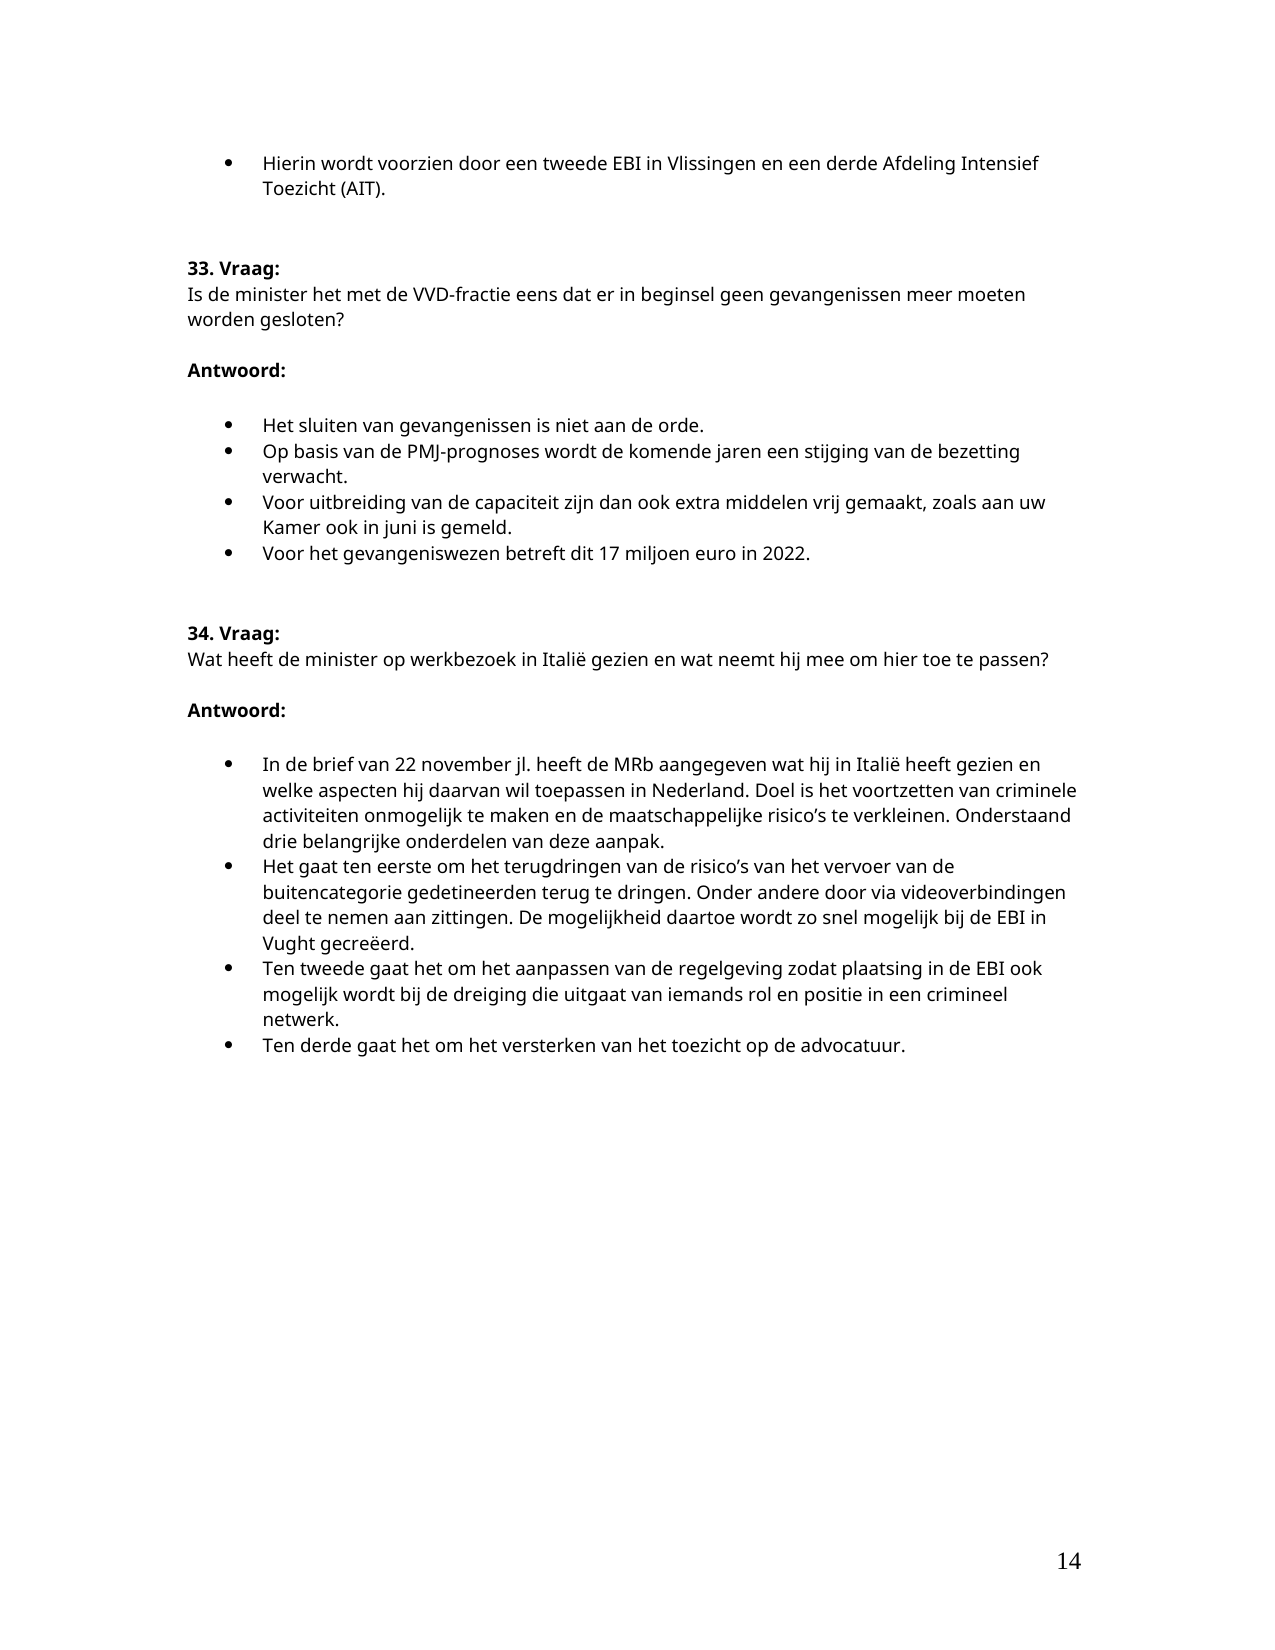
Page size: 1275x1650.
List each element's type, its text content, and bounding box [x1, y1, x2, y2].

list Hierin wordt voorzien door een tweede EBI in Vlissingen en een derde Afdeling Intensief Toezicht (AIT). [225, 150, 1087, 201]
list Voor het gevangeniswezen betreft dit 17 miljoen euro in 2022. [225, 540, 1087, 566]
text 33. Vraag: Is de minister het met de VVD-fractie eens dat er in beginsel geen gevangenissen meer moeten worden gesloten? Antwoord: [187, 256, 1087, 383]
list Op basis van de PMJ-prognoses wordt de komende jaren een stijging van de bezetting verwacht. [225, 438, 1087, 489]
list Ten derde gaat het om het versterken van het toezicht op de advocatuur. [225, 1032, 1087, 1058]
list Voor uitbreiding van de capaciteit zijn dan ook extra middelen vrij gemaakt, zoals aan uw Kamer ook in juni is gemeld. [225, 489, 1087, 540]
text 34. Vraag: Wat heeft de minister op werkbezoek in Italië gezien en wat neemt hij mee om hier toe te passen? Antwoord: [187, 595, 1087, 722]
list Het gaat ten eerste om het terugdringen van de risico’s van het vervoer van de buitencategorie gedetineerden terug te dringen. Onder andere door via videoverbindingen deel te nemen aan zittingen. De mogelijkheid daartoe wordt zo snel mogelijk bij de EBI in Vught gecreëerd. [225, 854, 1087, 956]
list Ten tweede gaat het om het aanpassen van de regelgeving zodat plaatsing in de EBI ook mogelijk wordt bij de dreiging die uitgaat van iemands rol en positie in een crimineel netwerk. [225, 956, 1087, 1032]
list Het sluiten van gevangenissen is niet aan de orde. [225, 412, 1087, 438]
list In de brief van 22 november jl. heeft de MRb aangegeven wat hij in Italië heeft gezien en welke aspecten hij daarvan wil toepassen in Nederland. Doel is het voortzetten van criminele activiteiten onmogelijk te maken en de maatschappelijke risico’s te verkleinen. Onderstaand drie belangrijke onderdelen van deze aanpak. [225, 752, 1087, 854]
